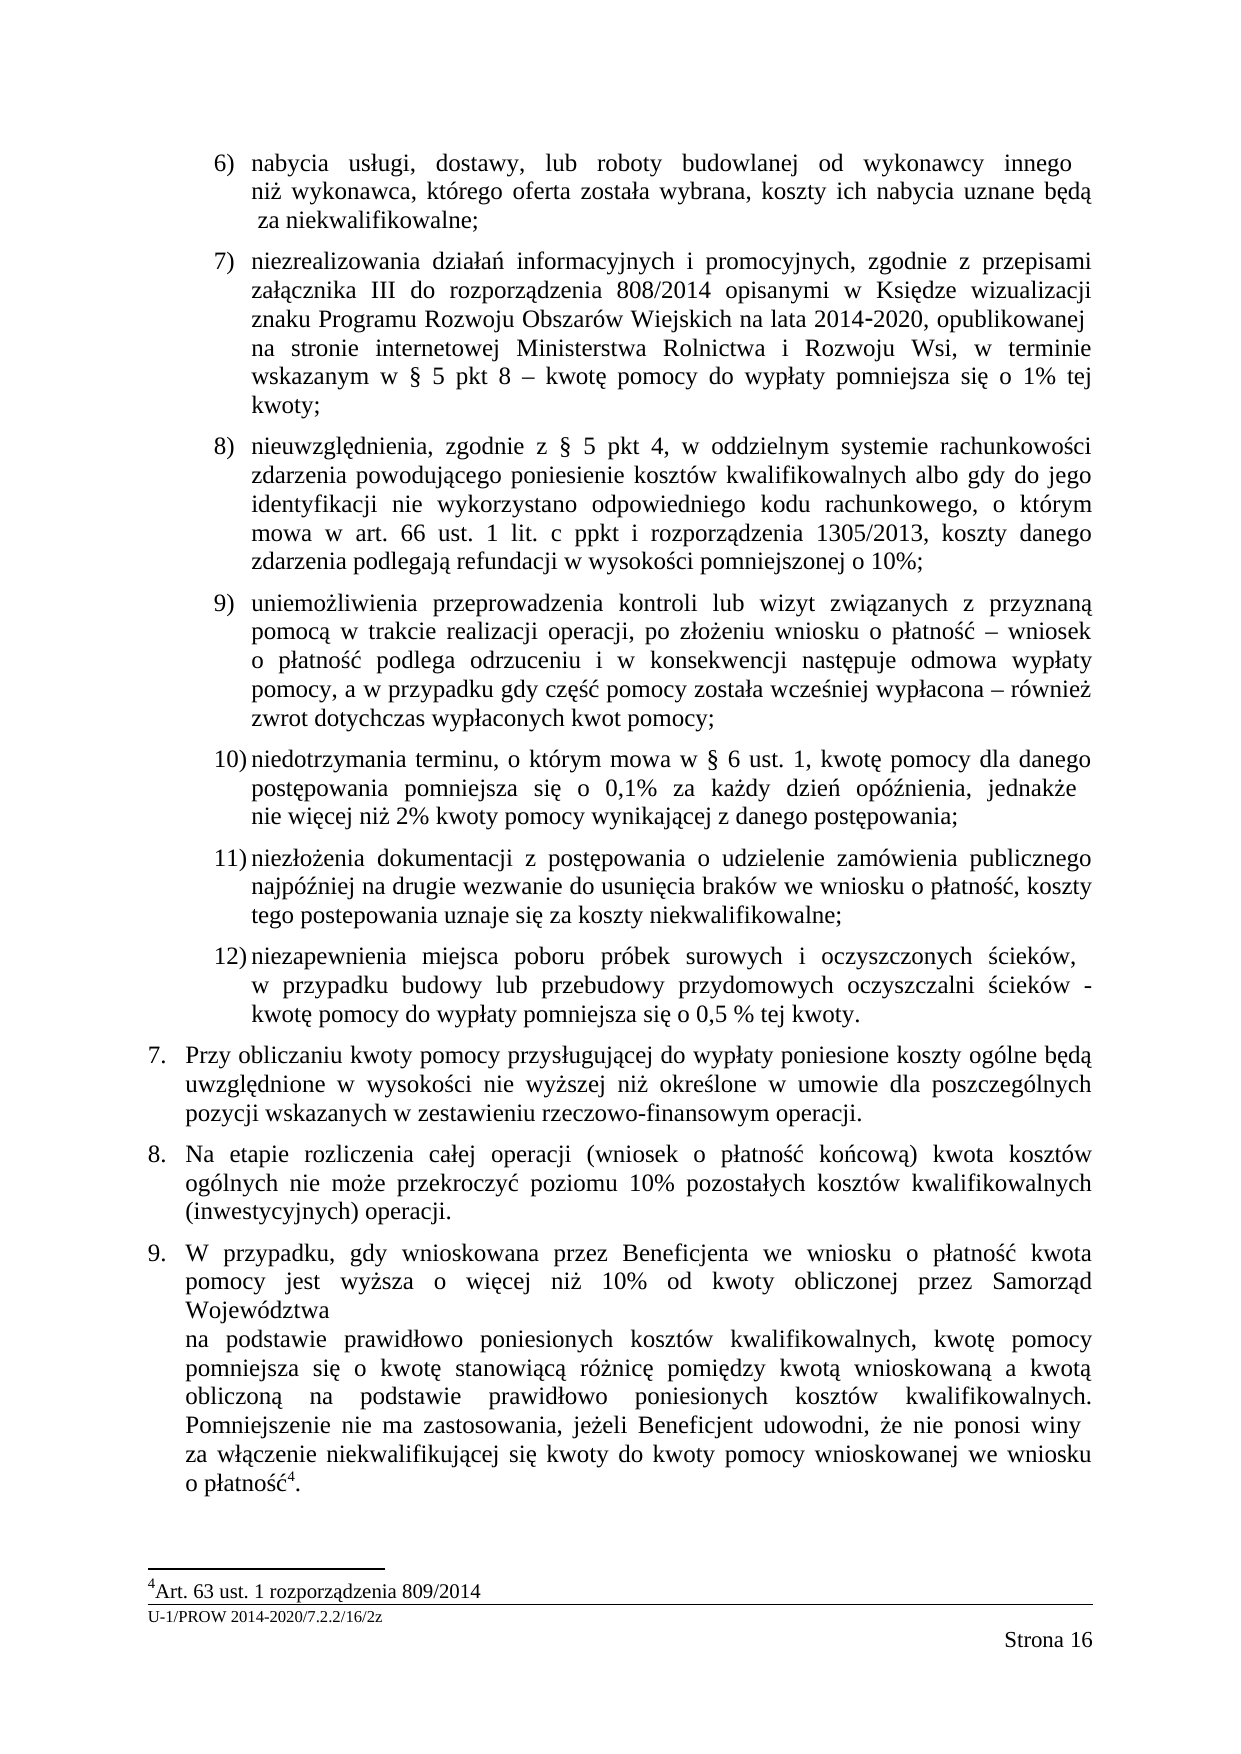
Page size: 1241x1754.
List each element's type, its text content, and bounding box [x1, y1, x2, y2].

list W przypadku, gdy wnioskowana przez Beneficjenta we wniosku o płatność kwota pomocy jest wyższa o więcej niż 10% od kwoty obliczonej przez Samorząd Województwa na podstawie prawidłowo poniesionych kosztów kwalifikowalnych, kwotę pomocy pomniejsza się o kwotę stanowiącą różnicę pomiędzy kwotą wnioskowaną a kwotą obliczoną na podstawie prawidłowo poniesionych kosztów kwalifikowalnych. Pomniejszenie nie ma zastosowania, jeżeli Beneficjent udowodni, że nie ponosi winy za włączenie niekwalifikującej się kwoty do kwoty pomocy wnioskowanej we wniosku o płatność. [148, 1238, 1093, 1496]
text niezapewnienia miejsca poboru próbek surowych i oczyszczonych ścieków, w przypadku budowy lub przebudowy przydomowych oczyszczalni ścieków - kwotę pomocy do wypłaty pomniejsza się o 0,5 % tej kwoty. [213, 941, 1093, 1028]
text nieuwzględnienia, zgodnie z § 5 pkt 4, w oddzielnym systemie rachunkowości zdarzenia powodującego poniesienie kosztów kwalifikowalnych albo gdy do jego identyfikacji nie wykorzystano odpowiedniego kodu rachunkowego, o którym mowa w art. 66 ust. 1 lit. c ppkt i rozporządzenia 1305/2013, koszty danego zdarzenia podlegają refundacji w wysokości pomniejszonej o 10%; [213, 431, 1093, 575]
text uniemożliwienia przeprowadzenia kontroli lub wizyt związanych z przyznaną pomocą w trakcie realizacji operacji, po złożeniu wniosku o płatność – wniosek o płatność podlega odrzuceniu i w konsekwencji następuje odmowa wypłaty pomocy, a w przypadku gdy część pomocy została wcześniej wypłacona – również zwrot dotychczas wypłaconych kwot pomocy; [213, 588, 1093, 731]
text niezrealizowania działań informacyjnych i promocyjnych, zgodnie z przepisami załącznika III do rozporządzenia 808/2014 opisanymi w Księdze wizualizacji znaku Programu Rozwoju Obszarów Wiejskich na lata 20142020, opublikowanej na stronie internetowej Ministerstwa Rolnictwa i Rozwoju Wsi, w terminie wskazanym w § 5 pkt 8 – kwotę pomocy do wypłaty pomniejsza się o 1% tej kwoty; [213, 246, 1093, 419]
list Przy obliczaniu kwoty pomocy przysługującej do wypłaty poniesione koszty ogólne będą uwzględnione w wysokości nie wyższej niż określone w umowie dla poszczególnych pozycji wskazanych w zestawieniu rzeczowo-finansowym operacji. [148, 1040, 1093, 1126]
text niezłożenia dokumentacji z postępowania o udzielenie zamówienia publicznego najpóźniej na drugie wezwanie do usunięcia braków we wniosku o płatność, koszty tego postepowania uznaje się za koszty niekwalifikowalne; [213, 843, 1093, 929]
text niedotrzymania terminu, o którym mowa w § 6 ust. 1, kwotę pomocy dla danego postępowania pomniejsza się o 0,1% za każdy dzień opóźnienia, jednakże nie więcej niż 2% kwoty pomocy wynikającej z danego postępowania; [213, 744, 1093, 830]
list Na etapie rozliczenia całej operacji (wniosek o płatność końcową) kwota kosztów ogólnych nie może przekroczyć poziomu 10% pozostałych kosztów kwalifikowalnych (inwestycyjnych) operacji. [148, 1139, 1093, 1225]
text nabycia usługi, dostawy, lub roboty budowlanej od wykonawcy innego niż wykonawca, którego oferta została wybrana, koszty ich nabycia uznane będą za niekwalifikowalne; [213, 148, 1093, 234]
